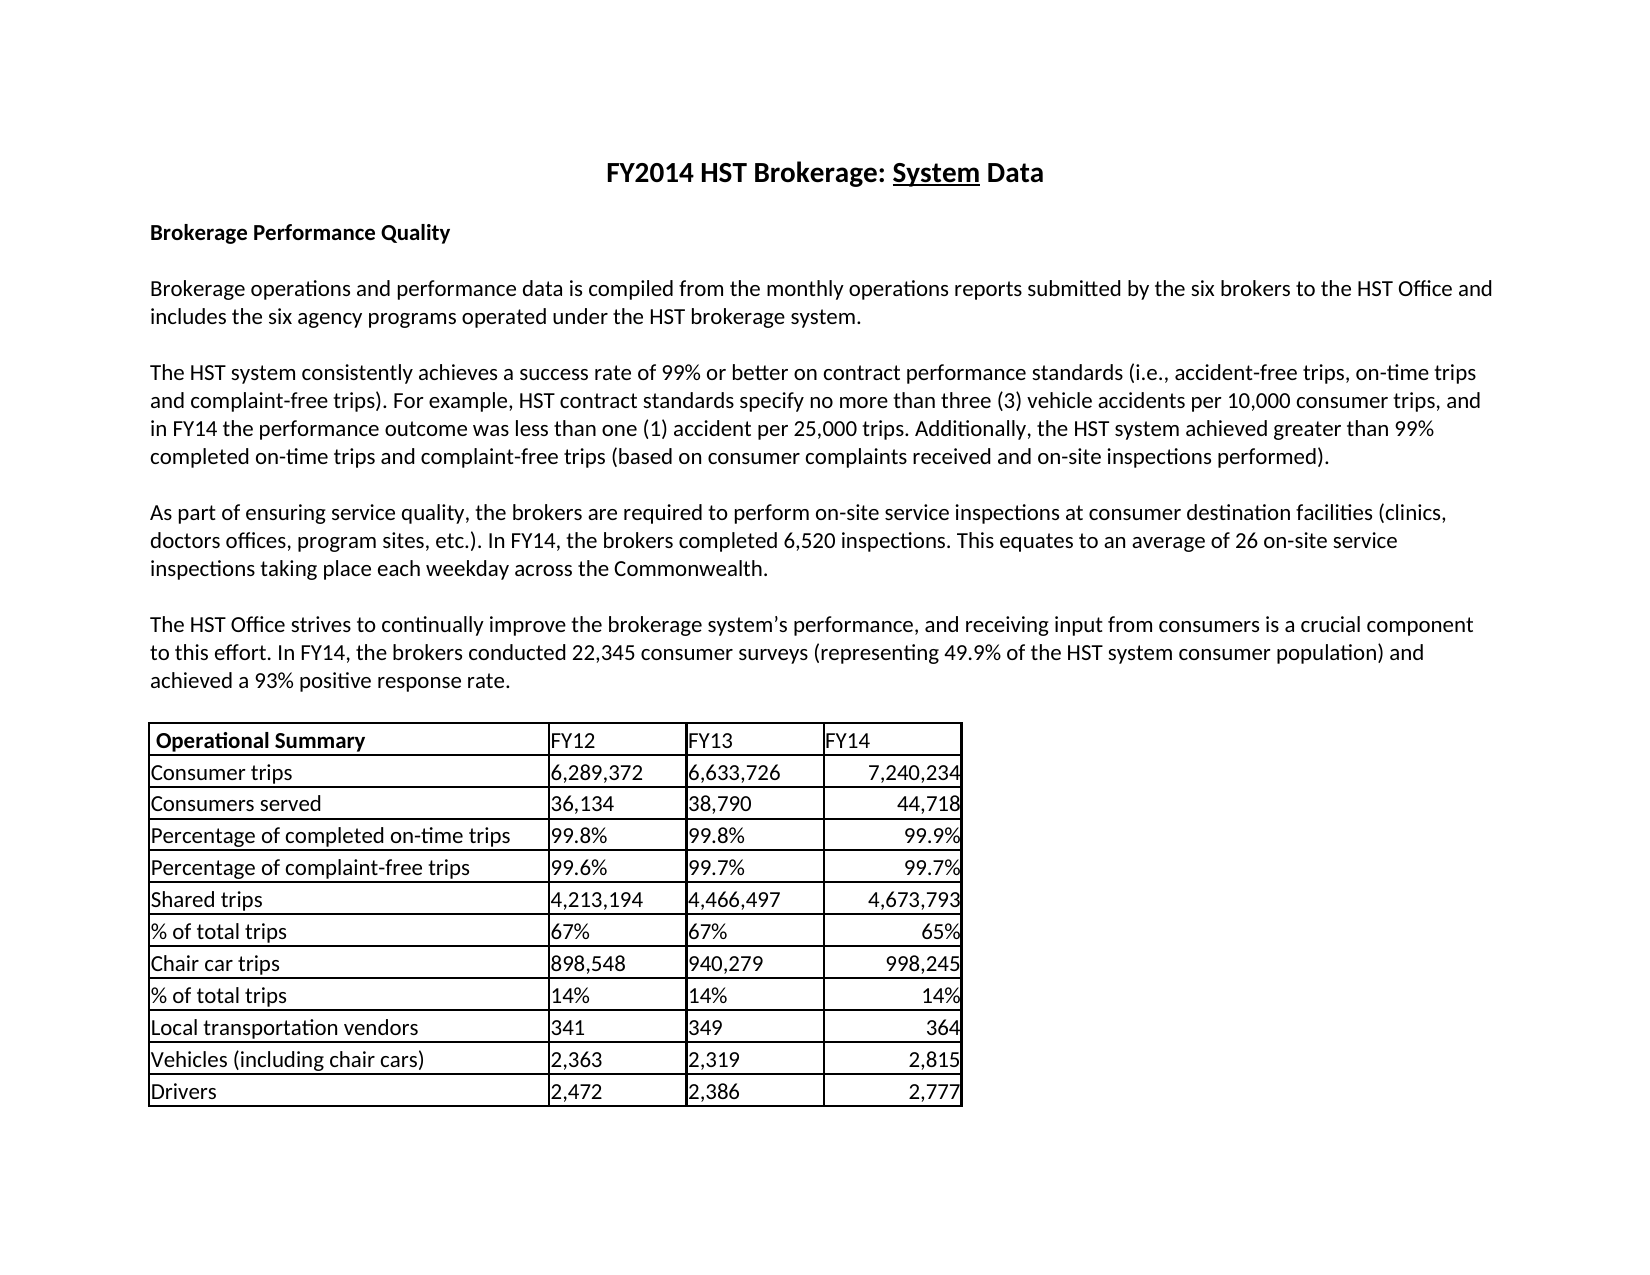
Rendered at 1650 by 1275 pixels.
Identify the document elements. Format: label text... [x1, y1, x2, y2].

table_cell 341 [550, 1011, 685, 1041]
table_cell 99.7% [688, 851, 823, 881]
table_cell 65% [825, 915, 960, 945]
table_cell 898,548 [550, 947, 685, 977]
table_cell 14% [688, 979, 823, 1009]
table_cell 2,815 [825, 1043, 960, 1073]
table_cell 6,633,726 [688, 756, 823, 786]
table_cell 38,790 [688, 788, 823, 817]
table_cell 7,240,234 [825, 756, 960, 786]
text Brokerage Performance Quality [150, 218, 1500, 246]
table_cell 36,134 [550, 788, 685, 817]
table_cell 99.8% [688, 820, 823, 849]
table_cell 99.8% [550, 820, 685, 849]
table_cell 67% [550, 915, 685, 945]
table_cell 99.7% [825, 851, 960, 881]
table_cell 364 [825, 1011, 960, 1041]
subtitle FY2014 HST Brokerage: System Data [150, 154, 1500, 190]
text Brokerage operations and performance data is compiled from the monthly operations reports submitted by the six brokers to the HST Office and includes the six agency programs operated under the HST brokerage system. [150, 274, 1500, 330]
table_cell Vehicles (including chair cars) [150, 1043, 548, 1073]
table_cell 4,213,194 [550, 883, 685, 913]
table_cell 2,363 [550, 1043, 685, 1073]
table_cell Percentage of complaint-free trips [150, 851, 548, 881]
table_header FY12 [550, 724, 685, 754]
table_cell Consumers served [150, 788, 548, 817]
table_cell % of total trips [150, 915, 548, 945]
table_cell 998,245 [825, 947, 960, 977]
table_cell Drivers [150, 1075, 548, 1105]
table_cell 2,777 [825, 1075, 960, 1105]
text The HST system consistently achieves a success rate of 99% or better on contract performance standards (i.e., accident-free trips, on-time trips and complaint-free trips). For example, HST contract standards specify no more than three (3) vehicle accidents per 10,000 consumer trips, and in FY14 the performance outcome was less than one (1) accident per 25,000 trips. Additionally, the HST system achieved greater than 99% completed on-time trips and complaint-free trips (based on consumer complaints received and on-site inspections performed). [150, 358, 1500, 470]
table_cell 4,466,497 [688, 883, 823, 913]
table_cell % of total trips [150, 979, 548, 1009]
table_cell 2,319 [688, 1043, 823, 1073]
table_cell 44,718 [825, 788, 960, 817]
table_cell 349 [688, 1011, 823, 1041]
text As part of ensuring service quality, the brokers are required to perform on-site service inspections at consumer destination facilities (clinics, doctors offices, program sites, etc.). In FY14, the brokers completed 6,520 inspections. This equates to an average of 26 on-site service inspections taking place each weekday across the Commonwealth. [150, 498, 1500, 582]
table_cell 2,386 [688, 1075, 823, 1105]
table_cell 4,673,793 [825, 883, 960, 913]
table_cell 6,289,372 [550, 756, 685, 786]
table_header FY13 [688, 724, 823, 754]
table_cell 14% [825, 979, 960, 1009]
table_cell Consumer trips [150, 756, 548, 786]
table_cell 67% [688, 915, 823, 945]
table_cell Local transportation vendors [150, 1011, 548, 1041]
table_cell 14% [550, 979, 685, 1009]
table_cell Shared trips [150, 883, 548, 913]
table_header FY14 [825, 724, 960, 754]
table_cell Percentage of completed on-time trips [150, 820, 548, 849]
text The HST Office strives to continually improve the brokerage system’s performance, and receiving input from consumers is a crucial component to this effort. In FY14, the brokers conducted 22,345 consumer surveys (representing 49.9% of the HST system consumer population) and achieved a 93% positive response rate. [150, 610, 1500, 694]
table_cell 940,279 [688, 947, 823, 977]
table_cell Chair car trips [150, 947, 548, 977]
table_header Operational Summary [150, 724, 548, 754]
table_cell 99.6% [550, 851, 685, 881]
table_cell 99.9% [825, 820, 960, 849]
table_cell 2,472 [550, 1075, 685, 1105]
